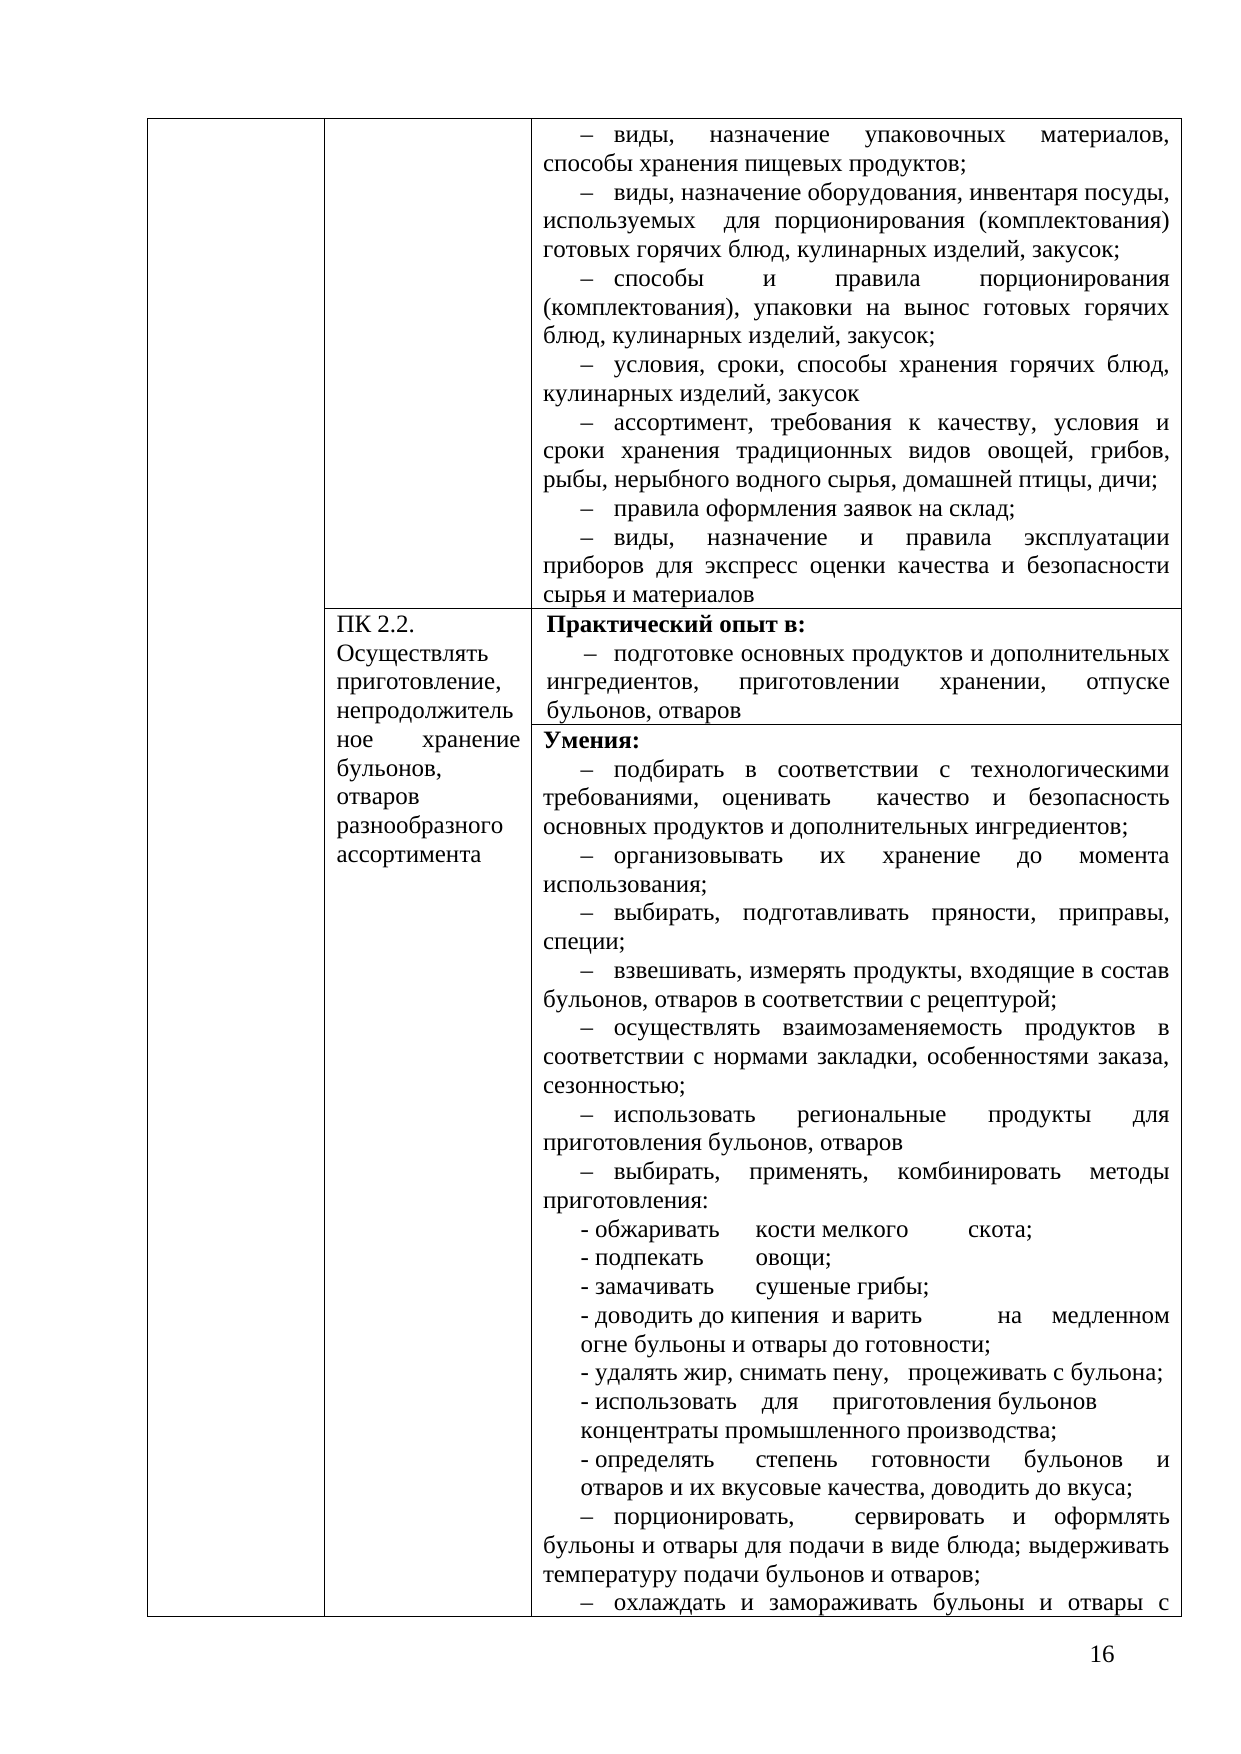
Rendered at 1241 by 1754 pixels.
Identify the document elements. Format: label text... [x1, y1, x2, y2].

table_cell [532, 119, 1181, 608]
table_cell Практический опыт в: подготовке основных продуктов и дополнительных ингредиентов, приготовлении хранении, отпуске бульонов, отваров [532, 609, 1181, 724]
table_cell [532, 725, 1181, 1616]
table_cell ПК 2.2. Осуществлять приготовление, непродолжительное хранение бульонов, отваров разнообразного ассортимента [325, 609, 531, 1616]
